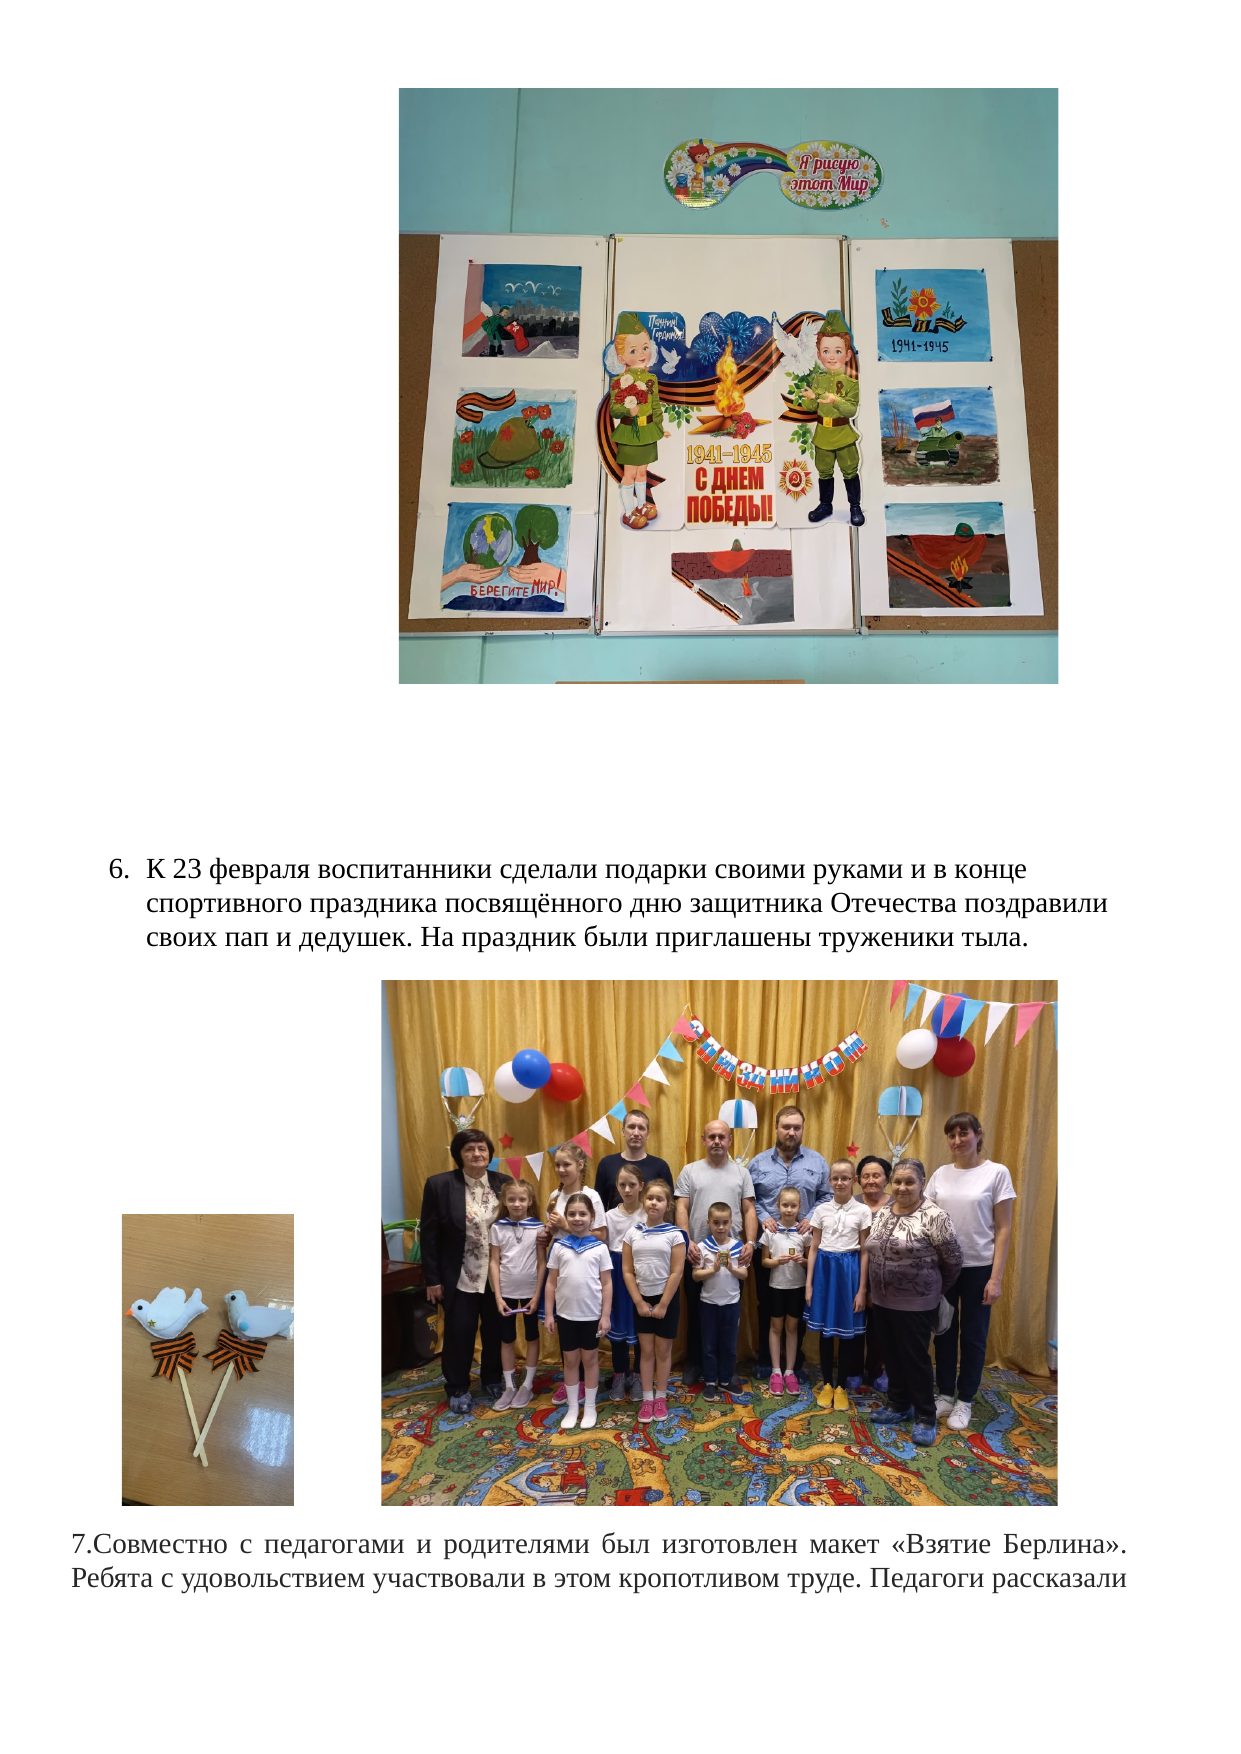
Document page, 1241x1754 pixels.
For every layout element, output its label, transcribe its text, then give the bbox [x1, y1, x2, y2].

picture [398, 88, 1059, 684]
list К 23 февраля воспитанники сделали подарки своими руками и в конце спортивного праздника посвящённого дню защитника Отечества поздравили своих пап и дедушек. На праздник были приглашены труженики тыла. [108, 852, 1128, 952]
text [71, 1526, 1128, 1593]
picture [121, 1214, 294, 1506]
picture [381, 980, 1058, 1506]
